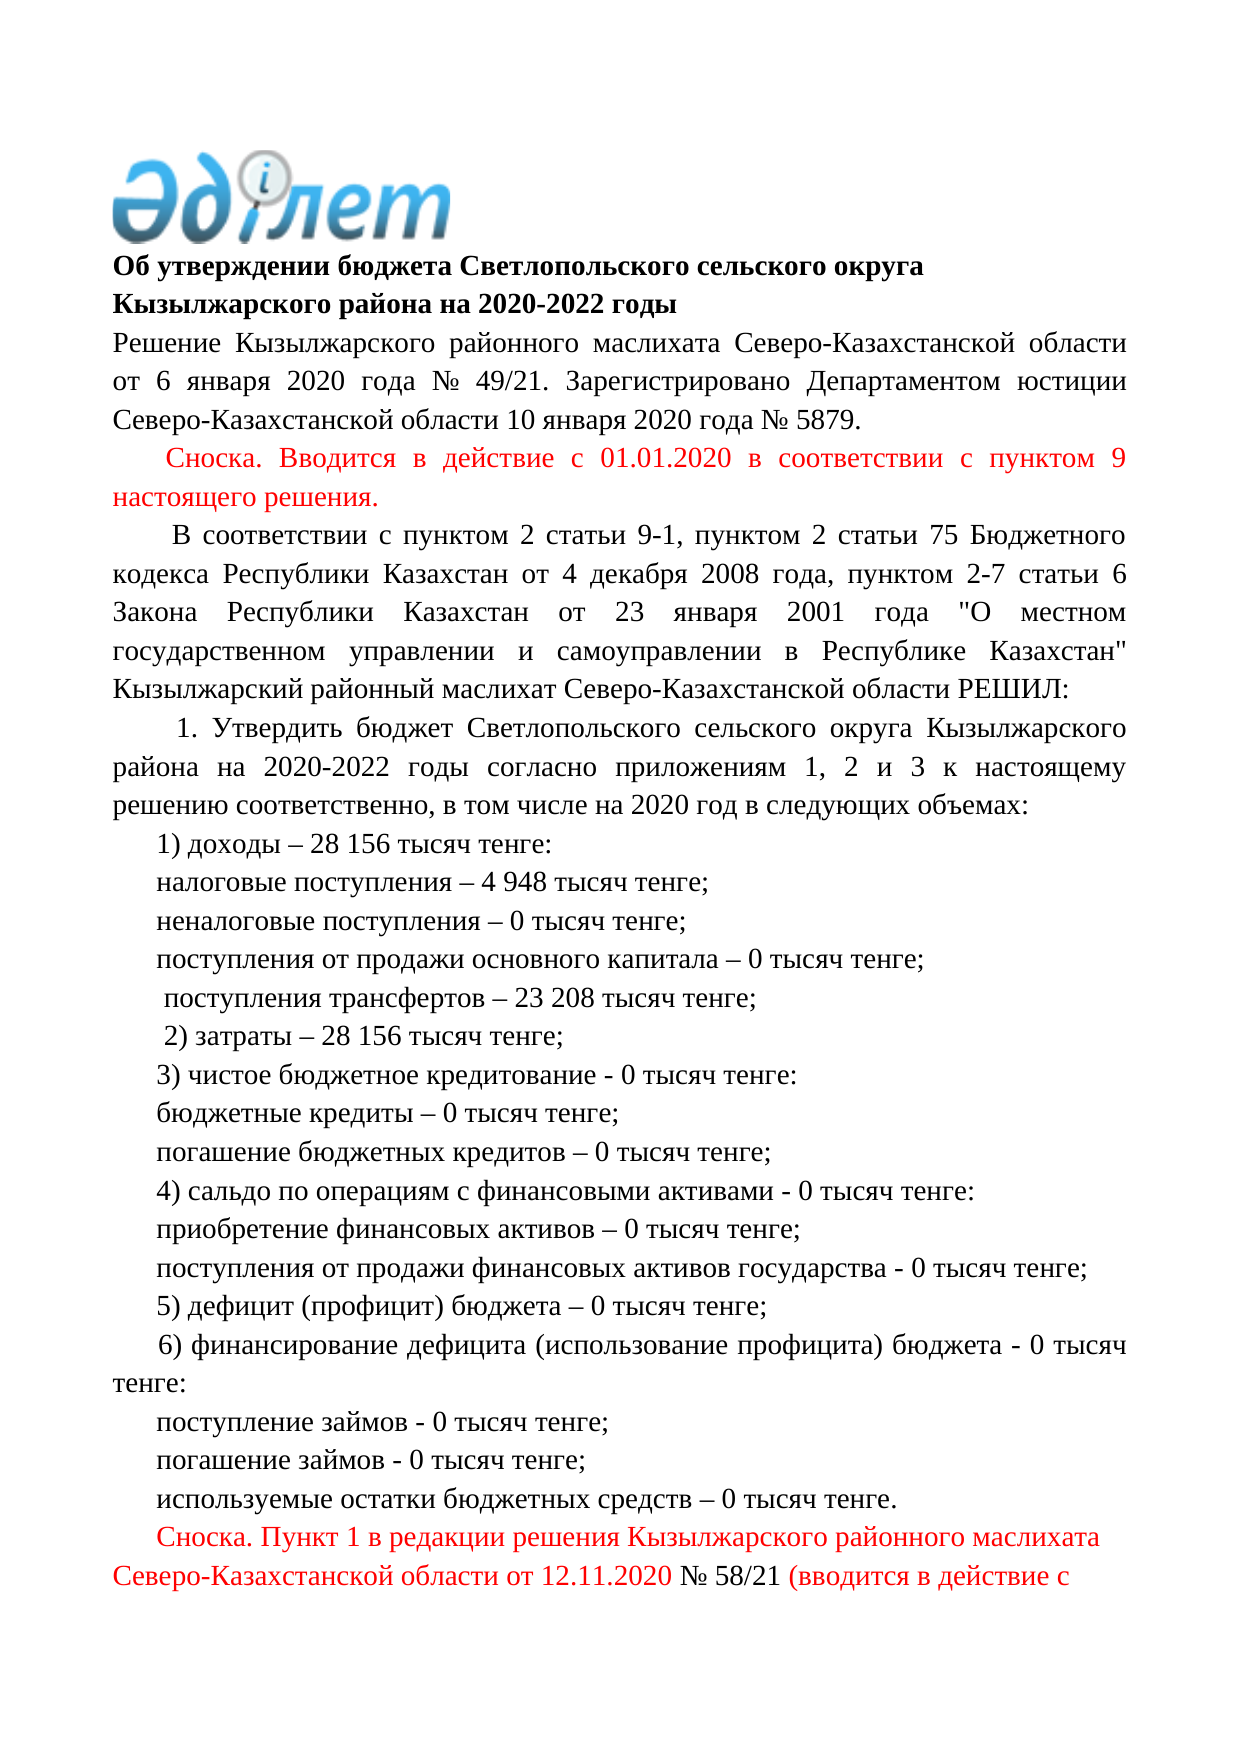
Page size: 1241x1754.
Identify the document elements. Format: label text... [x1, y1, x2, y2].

text погашение бюджетных кредитов – 0 тысяч тенге; [112, 1134, 1128, 1168]
text поступления трансфертов – 23 208 тысяч тенге; [112, 980, 1128, 1013]
text 1. Утвердить бюджет Светлопольского сельского округа Кызылжарского района на 2020-2022 годы согласно приложениям 1, 2 и 3 к настоящему решению соответственно, в том числе на 2020 год в следующих объемах: [112, 710, 1128, 821]
text бюджетные кредиты – 0 тысяч тенге; [112, 1096, 1128, 1129]
text 4) сальдо по операциям с финансовыми активами - 0 тысяч тенге: [112, 1173, 1128, 1206]
picture [112, 150, 451, 244]
text 2) затраты – 28 156 тысяч тенге; [112, 1018, 1128, 1052]
text приобретение финансовых активов – 0 тысяч тенге; [112, 1211, 1128, 1245]
text 6) финансирование дефицита (использование профицита) бюджета - 0 тысяч тенге: [112, 1327, 1128, 1399]
text Решение Кызылжарского районного маслихата Северо-Казахстанской области от 6 января 2020 года № 49/21. Зарегистрировано Департаментом юстиции Северо-Казахстанской области 10 января 2020 года № 5879. [112, 325, 1128, 435]
text Об утверждении бюджета Светлопольского сельского округа Кызылжарского района на 2020-2022 годы [112, 248, 1128, 320]
text В соответствии с пунктом 2 статьи 9-1, пунктом 2 статьи 75 Бюджетного кодекса Республики Казахстан от 4 декабря 2008 года, пунктом 2-7 статьи 6 Закона Республики Казахстан от 23 января 2001 года "О местном государственном управлении и самоуправлении в Республике Казахстан" Кызылжарский районный маслихат Северо-Казахстанской области РЕШИЛ: [112, 517, 1128, 705]
text 5) дефицит (профицит) бюджета – 0 тысяч тенге; [112, 1288, 1128, 1322]
text используемые остатки бюджетных средств – 0 тысяч тенге. [112, 1481, 1128, 1514]
text 3) чистое бюджетное кредитование - 0 тысяч тенге: [112, 1057, 1128, 1091]
text погашение займов - 0 тысяч тенге; [112, 1442, 1128, 1476]
text поступления от продажи основного капитала – 0 тысяч тенге; [112, 941, 1128, 975]
text поступление займов - 0 тысяч тенге; [112, 1404, 1128, 1437]
text 1) доходы – 28 156 тысяч тенге: [112, 826, 1128, 859]
text налоговые поступления – 4 948 тысяч тенге; [112, 864, 1128, 898]
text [112, 1519, 1128, 1592]
text Сноска. Вводится в действие с 01.01.2020 в соответствии с пунктом 9 настоящего решения. [112, 440, 1128, 512]
text поступления от продажи финансовых активов государства - 0 тысяч тенге; [112, 1250, 1128, 1283]
text неналоговые поступления – 0 тысяч тенге; [112, 903, 1128, 936]
